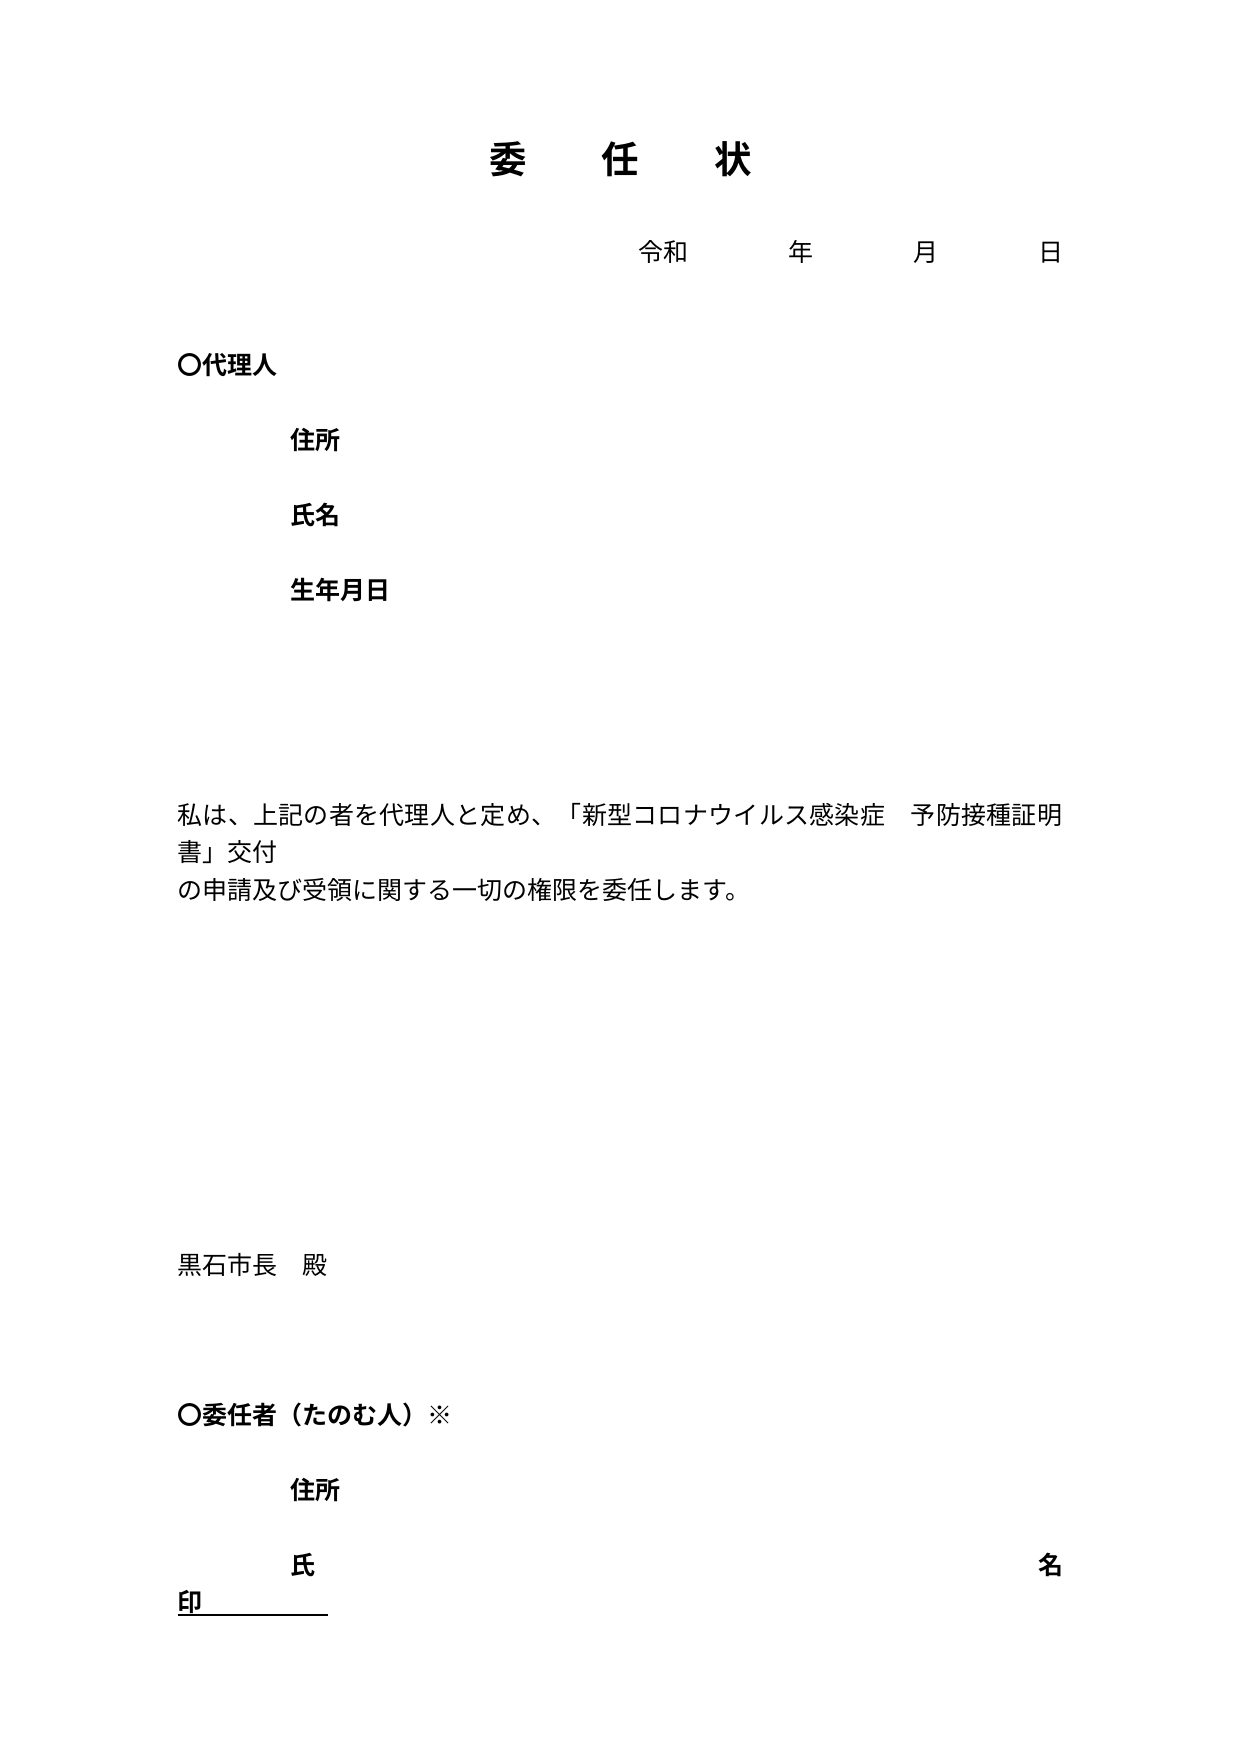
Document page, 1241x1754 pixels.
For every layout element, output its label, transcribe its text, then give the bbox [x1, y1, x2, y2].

text 〇委任者（たのむ人）※ [177, 1394, 1063, 1432]
text 令和 年 月 日 [177, 232, 1063, 269]
text 生年月日 [177, 569, 1063, 607]
text の申請及び受領に関する一切の権限を委任します。 [177, 869, 1063, 907]
text 住所 [177, 1469, 1063, 1507]
text 私は、上記の者を代理人と定め、「新型コロナウイルス感染症 予防接種証明書」交付 [177, 794, 1063, 869]
text 委 任 状 [177, 119, 1063, 194]
text 住所 [177, 419, 1063, 457]
text 氏名 印 [177, 1544, 1063, 1619]
text 黒石市長 殿 [177, 1244, 1063, 1282]
text 氏名 [177, 494, 1063, 532]
text 〇代理人 [177, 344, 1063, 382]
